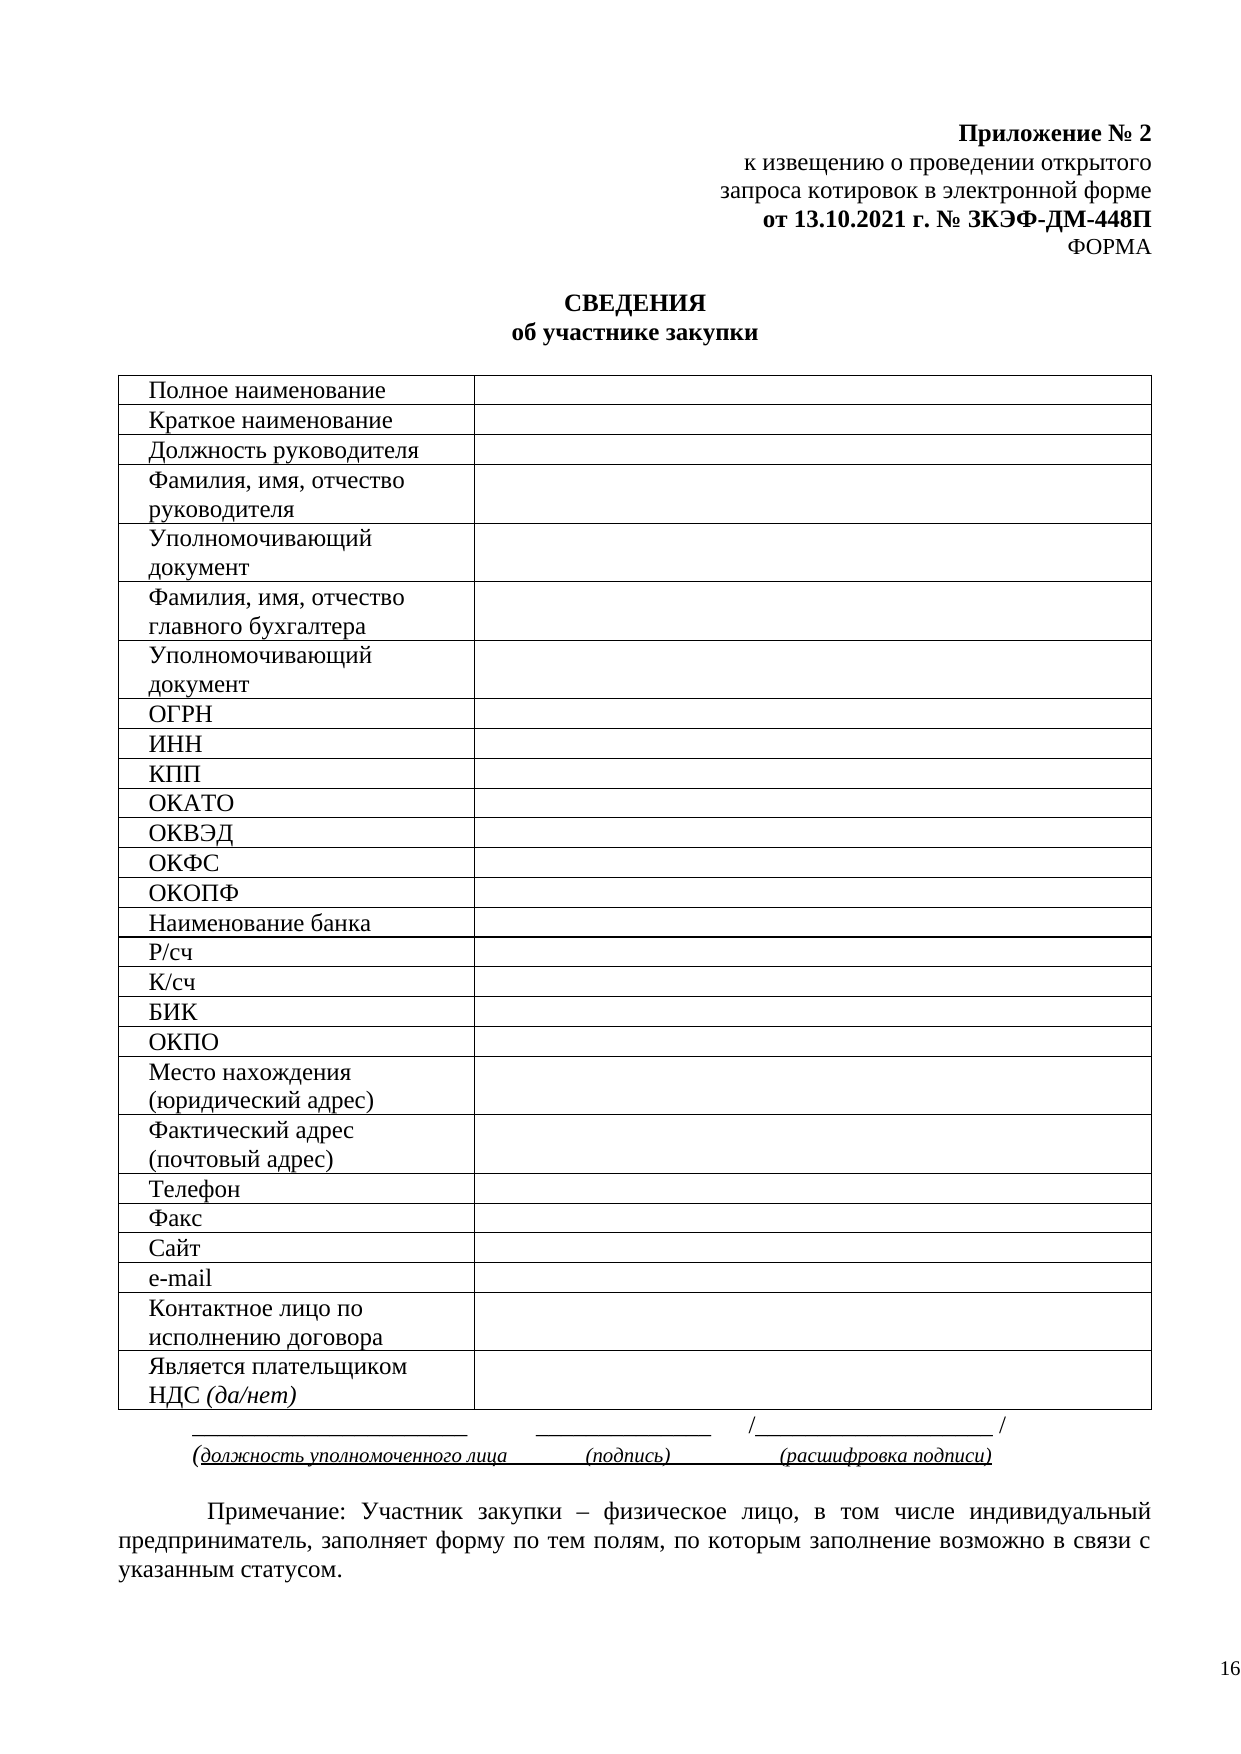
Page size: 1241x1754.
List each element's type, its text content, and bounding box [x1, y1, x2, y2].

table_cell [475, 938, 1151, 966]
table_cell Краткое наименование [119, 405, 474, 434]
table_cell ОКПО [119, 1027, 474, 1056]
table_cell [475, 1204, 1151, 1232]
table_cell [475, 1057, 1151, 1114]
table_cell ОКВЭД [119, 818, 474, 847]
table_cell Место нахождения (юридический адрес) [119, 1057, 474, 1114]
text (должность уполномоченного лица (подпись) (расшифровка подписи) [118, 1439, 1240, 1467]
table_cell Телефон [119, 1174, 474, 1202]
text от 13.10.2021 г. № ЗКЭФ-ДМ-448П [118, 204, 1152, 233]
table_cell [475, 997, 1151, 1026]
table_cell e-mail [119, 1263, 474, 1292]
table_cell [475, 848, 1151, 877]
table_cell Уполномочивающий документ [119, 641, 474, 698]
table_cell [475, 908, 1151, 936]
table_cell [475, 465, 1151, 522]
text СВЕДЕНИЯ [118, 288, 1152, 317]
table_cell [475, 818, 1151, 847]
table_cell Факс [119, 1204, 474, 1232]
table_cell [475, 1263, 1151, 1292]
table_cell [475, 1293, 1151, 1350]
table_cell [475, 524, 1151, 581]
text об участнике закупки [118, 317, 1152, 346]
table_header [475, 376, 1151, 404]
table_cell [475, 1027, 1151, 1056]
table_cell ОКФС [119, 848, 474, 877]
table_cell [475, 967, 1151, 996]
table_cell Р/сч [119, 938, 474, 966]
table_cell Уполномочивающий документ [119, 524, 474, 581]
table_cell ОКОПФ [119, 878, 474, 907]
table_cell Наименование банка [119, 908, 474, 936]
text к извещению о проведении открытого запроса котировок в электронной форме [118, 147, 1152, 204]
table_cell [475, 1115, 1151, 1173]
table_cell [475, 1351, 1151, 1409]
table_cell [475, 1174, 1151, 1202]
table_header Полное наименование [119, 376, 474, 404]
text Примечание: Участник закупки – физическое лицо, в том числе индивидуальный предприниматель, заполняет форму по тем полям, по которым заполнение возможно в связи с указанным статусом. [118, 1496, 1152, 1582]
table_cell КПП [119, 759, 474, 787]
text ______________________ ______________ /___________________ / [118, 1410, 1240, 1439]
table_cell Фамилия, имя, отчество главного бухгалтера [119, 582, 474, 639]
table_cell Фактический адрес (почтовый адрес) [119, 1115, 474, 1173]
table_cell Сайт [119, 1233, 474, 1262]
table_cell ОГРН [119, 699, 474, 728]
table_cell К/сч [119, 967, 474, 996]
table_cell Является плательщиком НДС (да/нет) [119, 1351, 474, 1409]
table_cell БИК [119, 997, 474, 1026]
table_cell Должность руководителя [119, 435, 474, 464]
table_cell [475, 641, 1151, 698]
table_cell [475, 582, 1151, 639]
table_cell [475, 699, 1151, 728]
table_cell [475, 435, 1151, 464]
text ФОРМА [118, 233, 1152, 259]
table_cell Контактное лицо по исполнению договора [119, 1293, 474, 1350]
table_cell [475, 789, 1151, 817]
table_cell [475, 405, 1151, 434]
table_cell [475, 878, 1151, 907]
table_cell [475, 729, 1151, 758]
table_cell Фамилия, имя, отчество руководителя [119, 465, 474, 522]
text Приложение № 2 [118, 118, 1152, 147]
table_cell ИНН [119, 729, 474, 758]
table_cell ОКАТО [119, 789, 474, 817]
table_cell [475, 1233, 1151, 1262]
table_cell [475, 759, 1151, 787]
